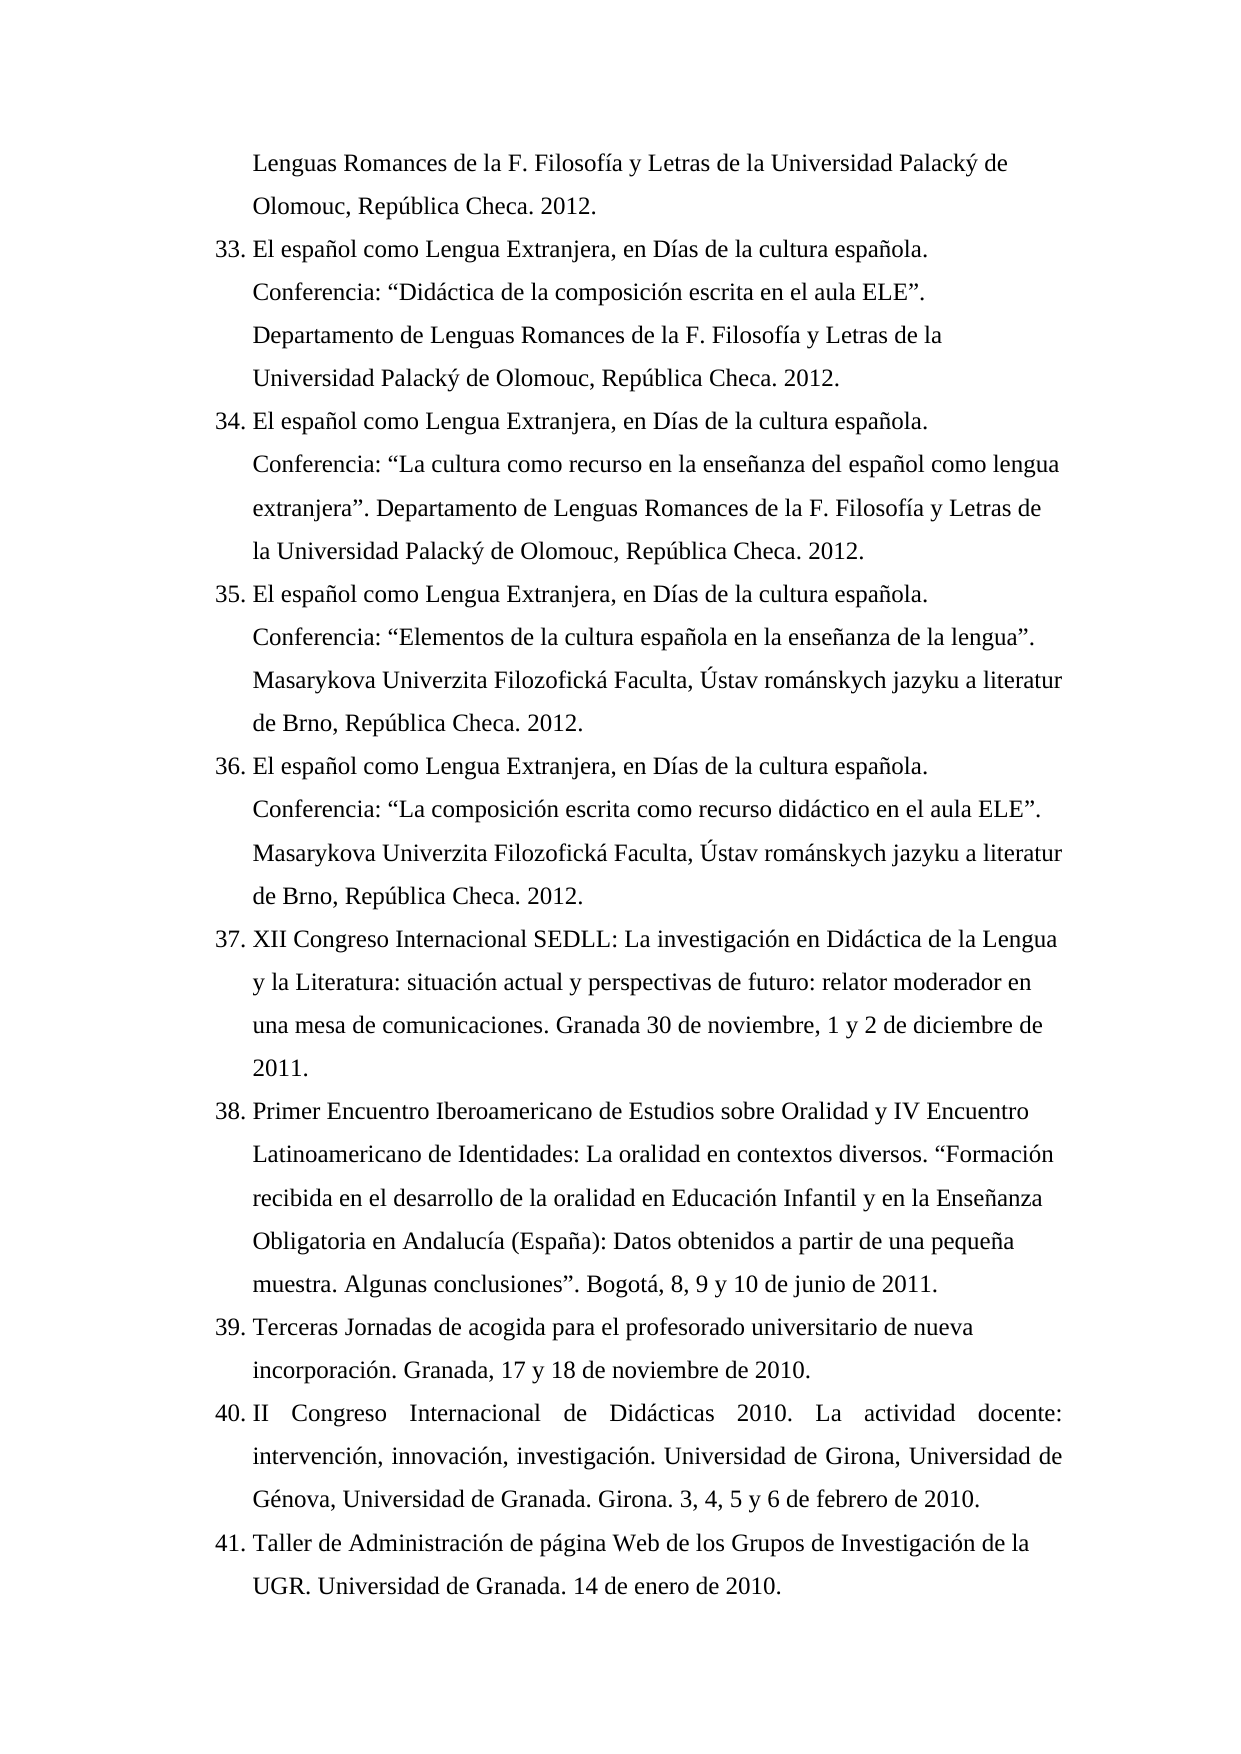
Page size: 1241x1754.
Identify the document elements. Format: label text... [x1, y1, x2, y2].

list El español como Lengua Extranjera, en Días de la cultura española. Conferencia: “La composición escrita como recurso didáctico en el aula ELE”. Masarykova Univerzita Filozofická Faculta, Ústav románskych jazyku a literatur de Brno, República Checa. 2012. [215, 751, 1063, 909]
list El español como Lengua Extranjera, en Días de la cultura española. Conferencia: “Elementos de la cultura española en la enseñanza de la lengua”. Masarykova Univerzita Filozofická Faculta, Ústav románskych jazyku a literatur de Brno, República Checa. 2012. [215, 579, 1063, 737]
list Taller de Administración de página Web de los Grupos de Investigación de la UGR. Universidad de Granada. 14 de enero de 2010. [215, 1528, 1063, 1599]
list Terceras Jornadas de acogida para el profesorado universitario de nueva incorporación. Granada, 17 y 18 de noviembre de 2010. [215, 1312, 1063, 1384]
list El español como Lengua Extranjera, en Días de la cultura española. Conferencia: “Didáctica de la composición escrita en el aula ELE”. Departamento de Lenguas Romances de la F. Filosofía y Letras de la Universidad Palacký de Olomouc, República Checa. 2012. [215, 234, 1063, 392]
list XII Congreso Internacional SEDLL: La investigación en Didáctica de la Lengua y la Literatura: situación actual y perspectivas de futuro: relator moderador en una mesa de comunicaciones. Granada 30 de noviembre, 1 y 2 de diciembre de 2011. [215, 924, 1063, 1082]
list Primer Encuentro Iberoamericano de Estudios sobre Oralidad y IV Encuentro Latinoamericano de Identidades: La oralidad en contextos diversos. “Formación recibida en el desarrollo de la oralidad en Educación Infantil y en la Enseñanza Obligatoria en Andalucía (España): Datos obtenidos a partir de una pequeña muestra. Algunas conclusiones”. Bogotá, 8, 9 y 10 de junio de 2011. [215, 1096, 1063, 1298]
list II Congreso Internacional de Didácticas 2010. La actividad docente: intervención, innovación, investigación. Universidad de Girona, Universidad de Génova, Universidad de Granada. Girona. 3, 4, 5 y 6 de febrero de 2010. [215, 1398, 1063, 1513]
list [215, 148, 1063, 219]
list El español como Lengua Extranjera, en Días de la cultura española. Conferencia: “La cultura como recurso en la enseñanza del español como lengua extranjera”. Departamento de Lenguas Romances de la F. Filosofía y Letras de la Universidad Palacký de Olomouc, República Checa. 2012. [215, 406, 1063, 564]
